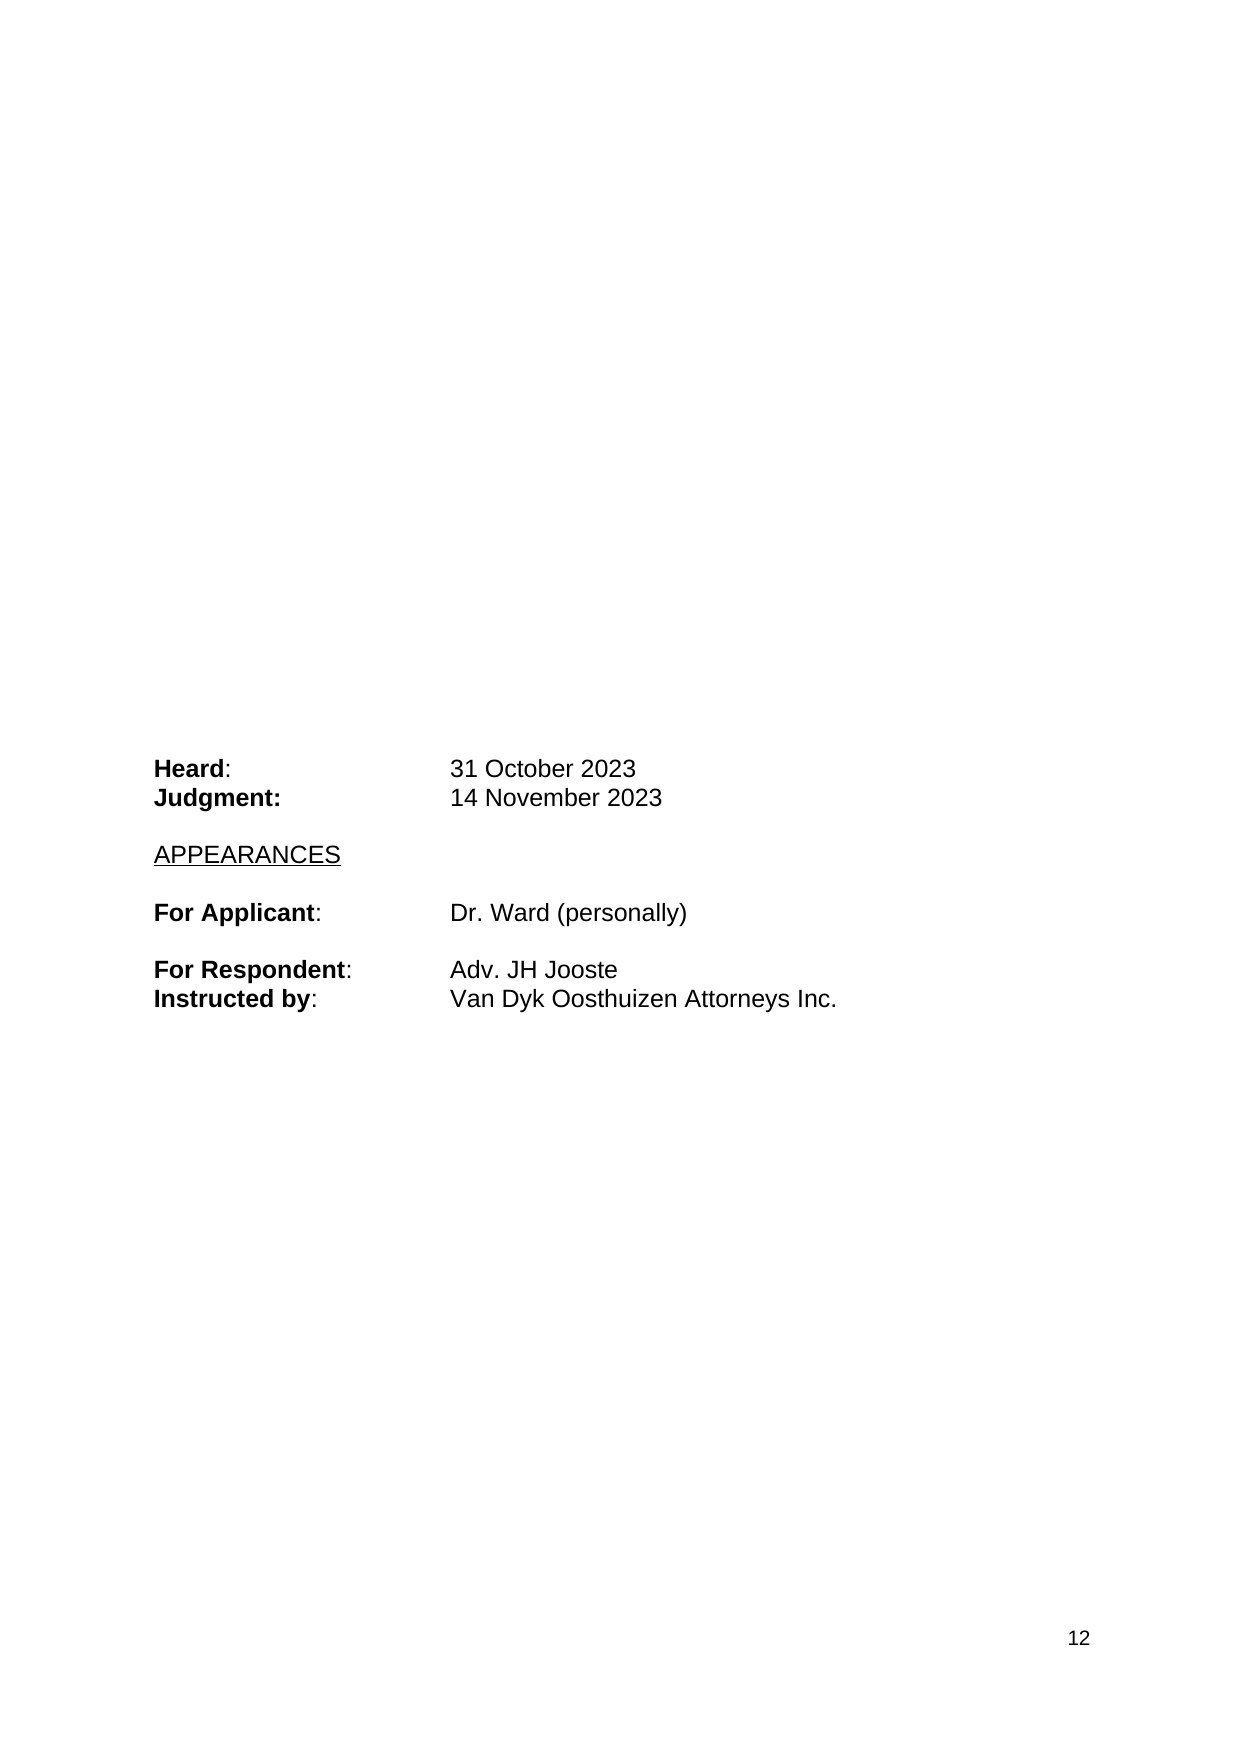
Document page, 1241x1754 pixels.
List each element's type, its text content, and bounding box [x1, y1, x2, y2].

text For Respondent: Adv. JH Jooste [153, 955, 1090, 984]
text Instructed by: Van Dyk Oosthuizen Attorneys Inc. [153, 984, 1090, 1012]
text Judgment: 14 November 2023 [153, 782, 1090, 811]
text For Applicant: Dr. Ward (personally) [153, 897, 1090, 926]
text Heard: 31 October 2023 [153, 754, 1090, 782]
text APPEARANCES [153, 840, 1090, 869]
